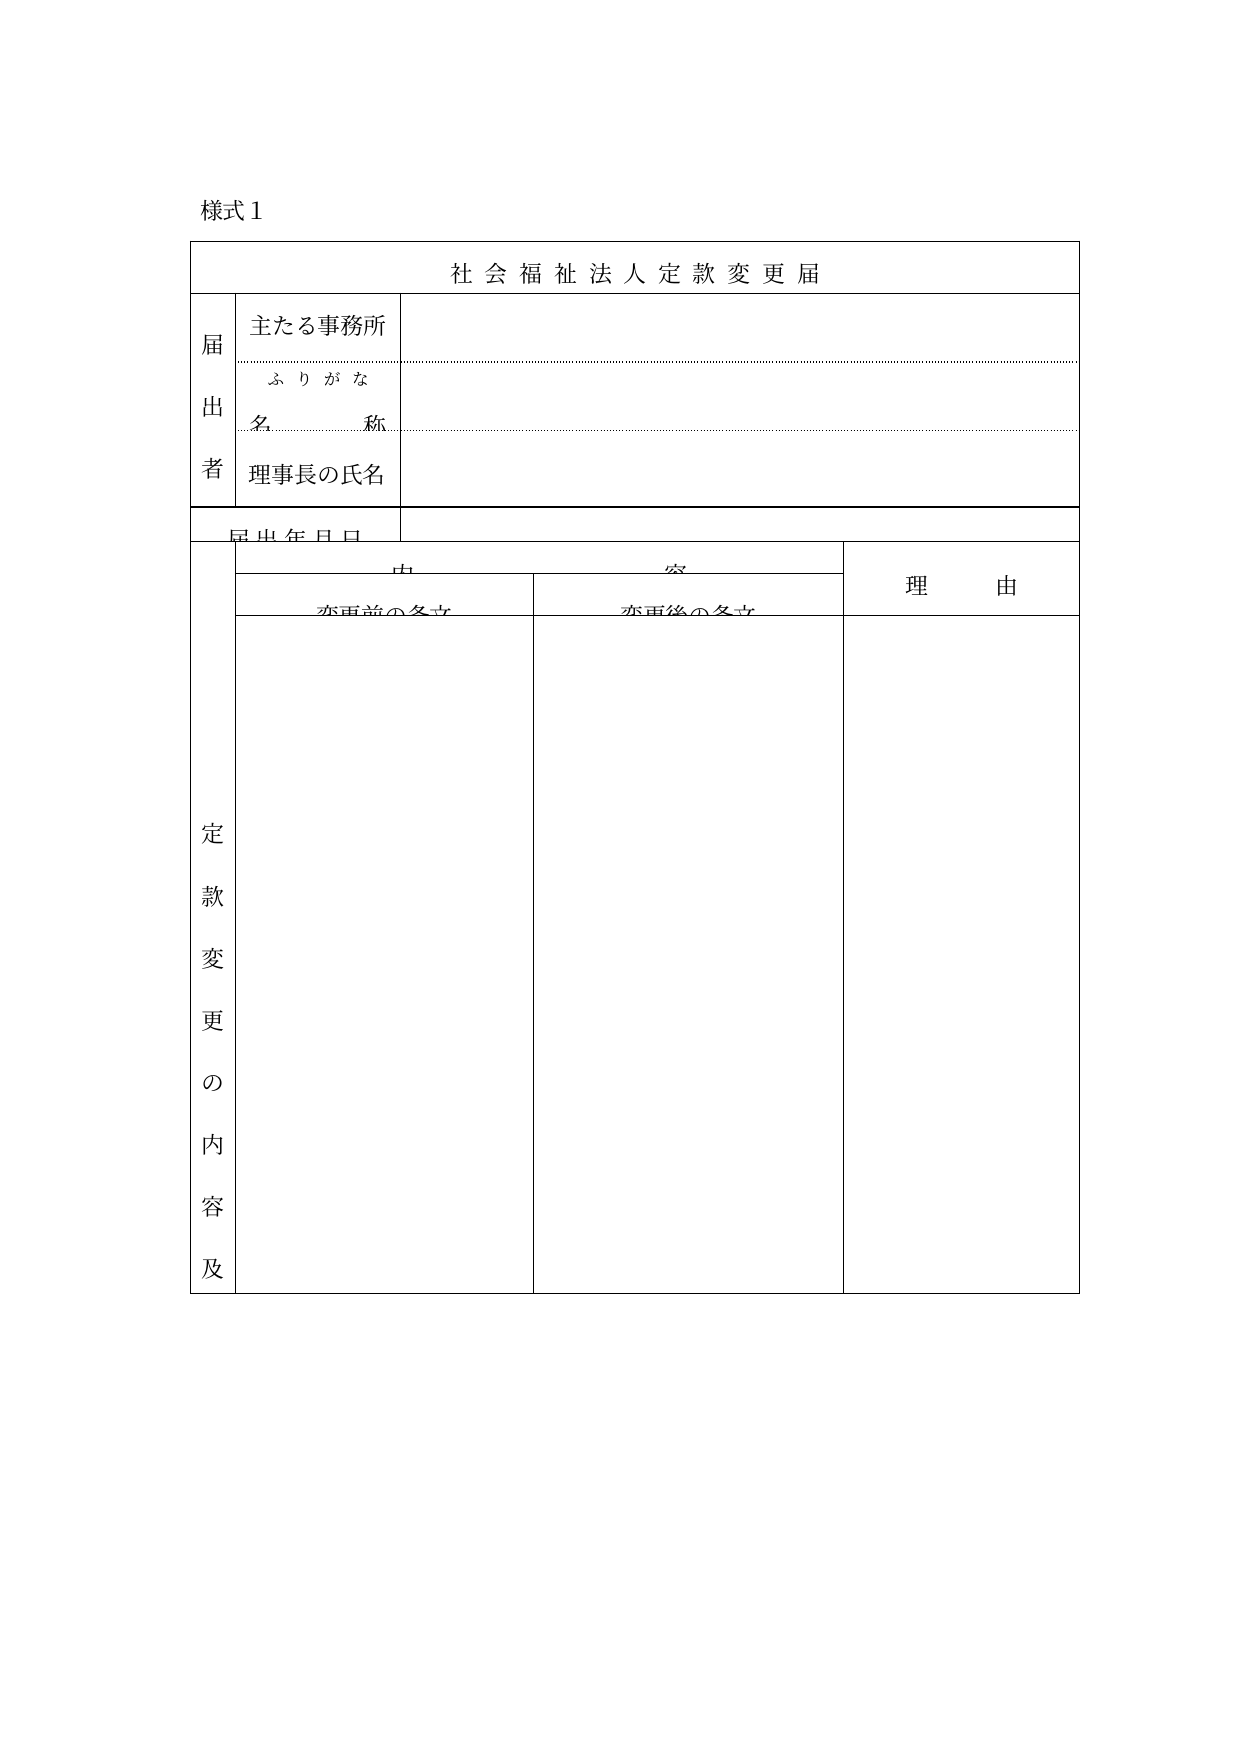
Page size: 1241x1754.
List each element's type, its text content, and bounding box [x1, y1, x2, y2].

table_cell 変更前の条文 [236, 574, 533, 614]
table_cell [236, 616, 533, 1293]
table_cell [401, 430, 1079, 506]
text 様式１ [177, 178, 1063, 241]
table_cell [401, 361, 1079, 430]
table_cell 理 由 [844, 542, 1079, 614]
table_cell 主たる事務所 の所在地 [236, 294, 400, 361]
table_cell 定 款 変 更 の 内 容 及 び 理 由 [191, 542, 235, 1293]
table_cell [401, 294, 1079, 361]
table_cell 変更後の条文 [534, 574, 843, 614]
table_cell [534, 616, 843, 1293]
table_cell [844, 616, 1079, 1293]
table_cell 届出年月日 [191, 508, 400, 541]
table_cell [401, 508, 1079, 541]
table_cell 理事長の氏名 [236, 430, 400, 506]
table_cell 届 出 者 [191, 294, 235, 506]
table_header 社会福祉法人定款変更届 [191, 242, 1079, 292]
table_cell 内 容 [236, 542, 843, 573]
table_cell ふりがな 名 称 [236, 361, 400, 430]
